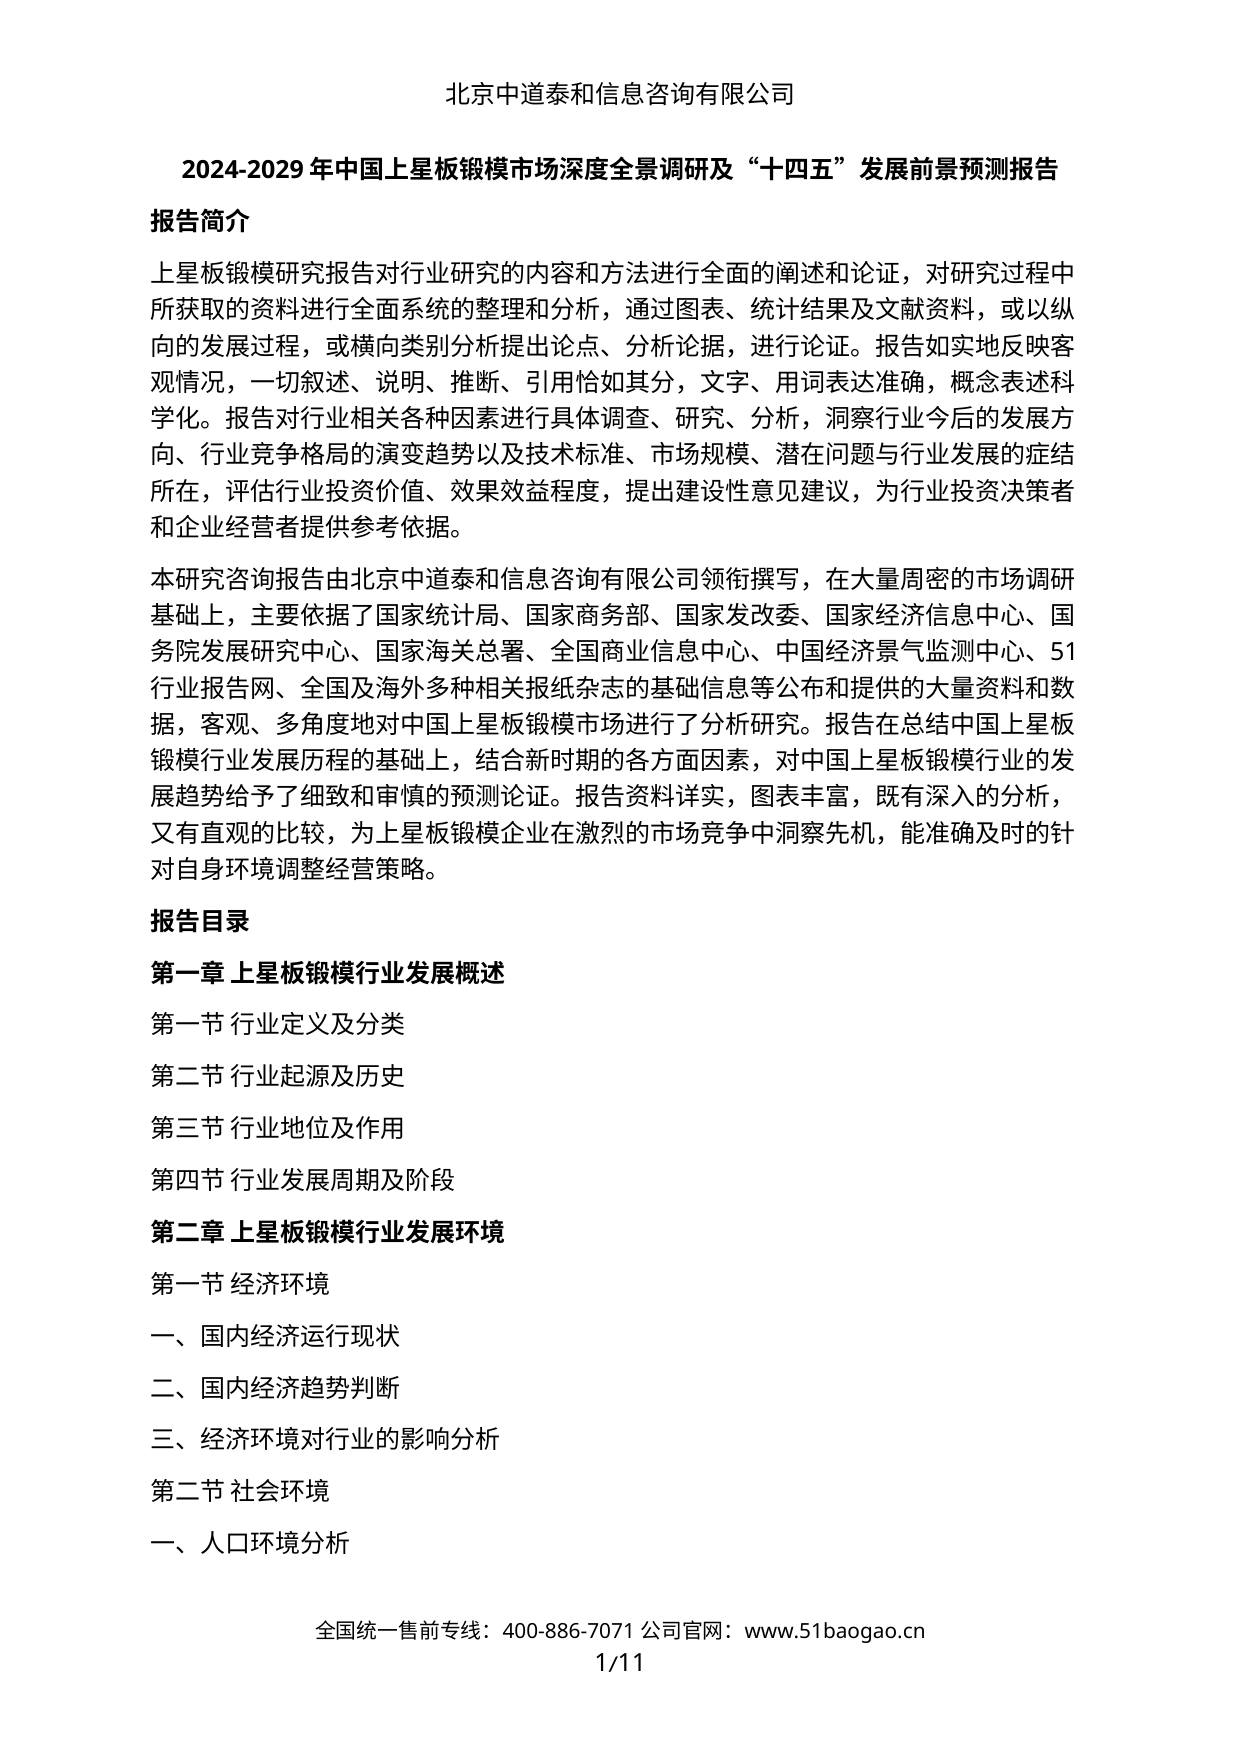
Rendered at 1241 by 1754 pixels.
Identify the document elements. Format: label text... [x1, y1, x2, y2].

text 一、人口环境分析 [150, 1524, 1090, 1560]
text 报告目录 [150, 901, 1090, 937]
text 上星板锻模研究报告对行业研究的内容和方法进行全面的阐述和论证，对研究过程中所获取的资料进行全面系统的整理和分析，通过图表、统计结果及文献资料，或以纵向的发展过程，或横向类别分析提出论点、分析论据，进行论证。报告如实地反映客观情况，一切叙述、说明、推断、引用恰如其分，文字、用词表达准确，概念表述科学化。报告对行业相关各种因素进行具体调查、研究、分析，洞察行业今后的发展方向、行业竞争格局的演变趋势以及技术标准、市场规模、潜在问题与行业发展的症结所在，评估行业投资价值、效果效益程度，提出建设性意见建议，为行业投资决策者和企业经营者提供参考依据。 [150, 254, 1090, 544]
text 第二节 社会环境 [150, 1472, 1090, 1508]
text 第三节 行业地位及作用 [150, 1109, 1090, 1145]
text 第四节 行业发展周期及阶段 [150, 1161, 1090, 1197]
text 第一章 上星板锻模行业发展概述 [150, 953, 1090, 989]
text 2024-2029年中国上星板锻模市场深度全景调研及“十四五”发展前景预测报告 [150, 150, 1090, 186]
text 二、国内经济趋势判断 [150, 1368, 1090, 1404]
text 本研究咨询报告由北京中道泰和信息咨询有限公司领衔撰写，在大量周密的市场调研基础上，主要依据了国家统计局、国家商务部、国家发改委、国家经济信息中心、国务院发展研究中心、国家海关总署、全国商业信息中心、中国经济景气监测中心、51行业报告网、全国及海外多种相关报纸杂志的基础信息等公布和提供的大量资料和数据，客观、多角度地对中国上星板锻模市场进行了分析研究。报告在总结中国上星板锻模行业发展历程的基础上，结合新时期的各方面因素，对中国上星板锻模行业的发展趋势给予了细致和审慎的预测论证。报告资料详实，图表丰富，既有深入的分析，又有直观的比较，为上星板锻模企业在激烈的市场竞争中洞察先机，能准确及时的针对自身环境调整经营策略。 [150, 559, 1090, 886]
text 第二节 行业起源及历史 [150, 1057, 1090, 1093]
text 第一节 行业定义及分类 [150, 1005, 1090, 1041]
text 三、经济环境对行业的影响分析 [150, 1420, 1090, 1456]
text 第一节 经济环境 [150, 1264, 1090, 1301]
text 报告简介 [150, 202, 1090, 238]
text 第二章 上星板锻模行业发展环境 [150, 1212, 1090, 1249]
text 一、国内经济运行现状 [150, 1316, 1090, 1352]
